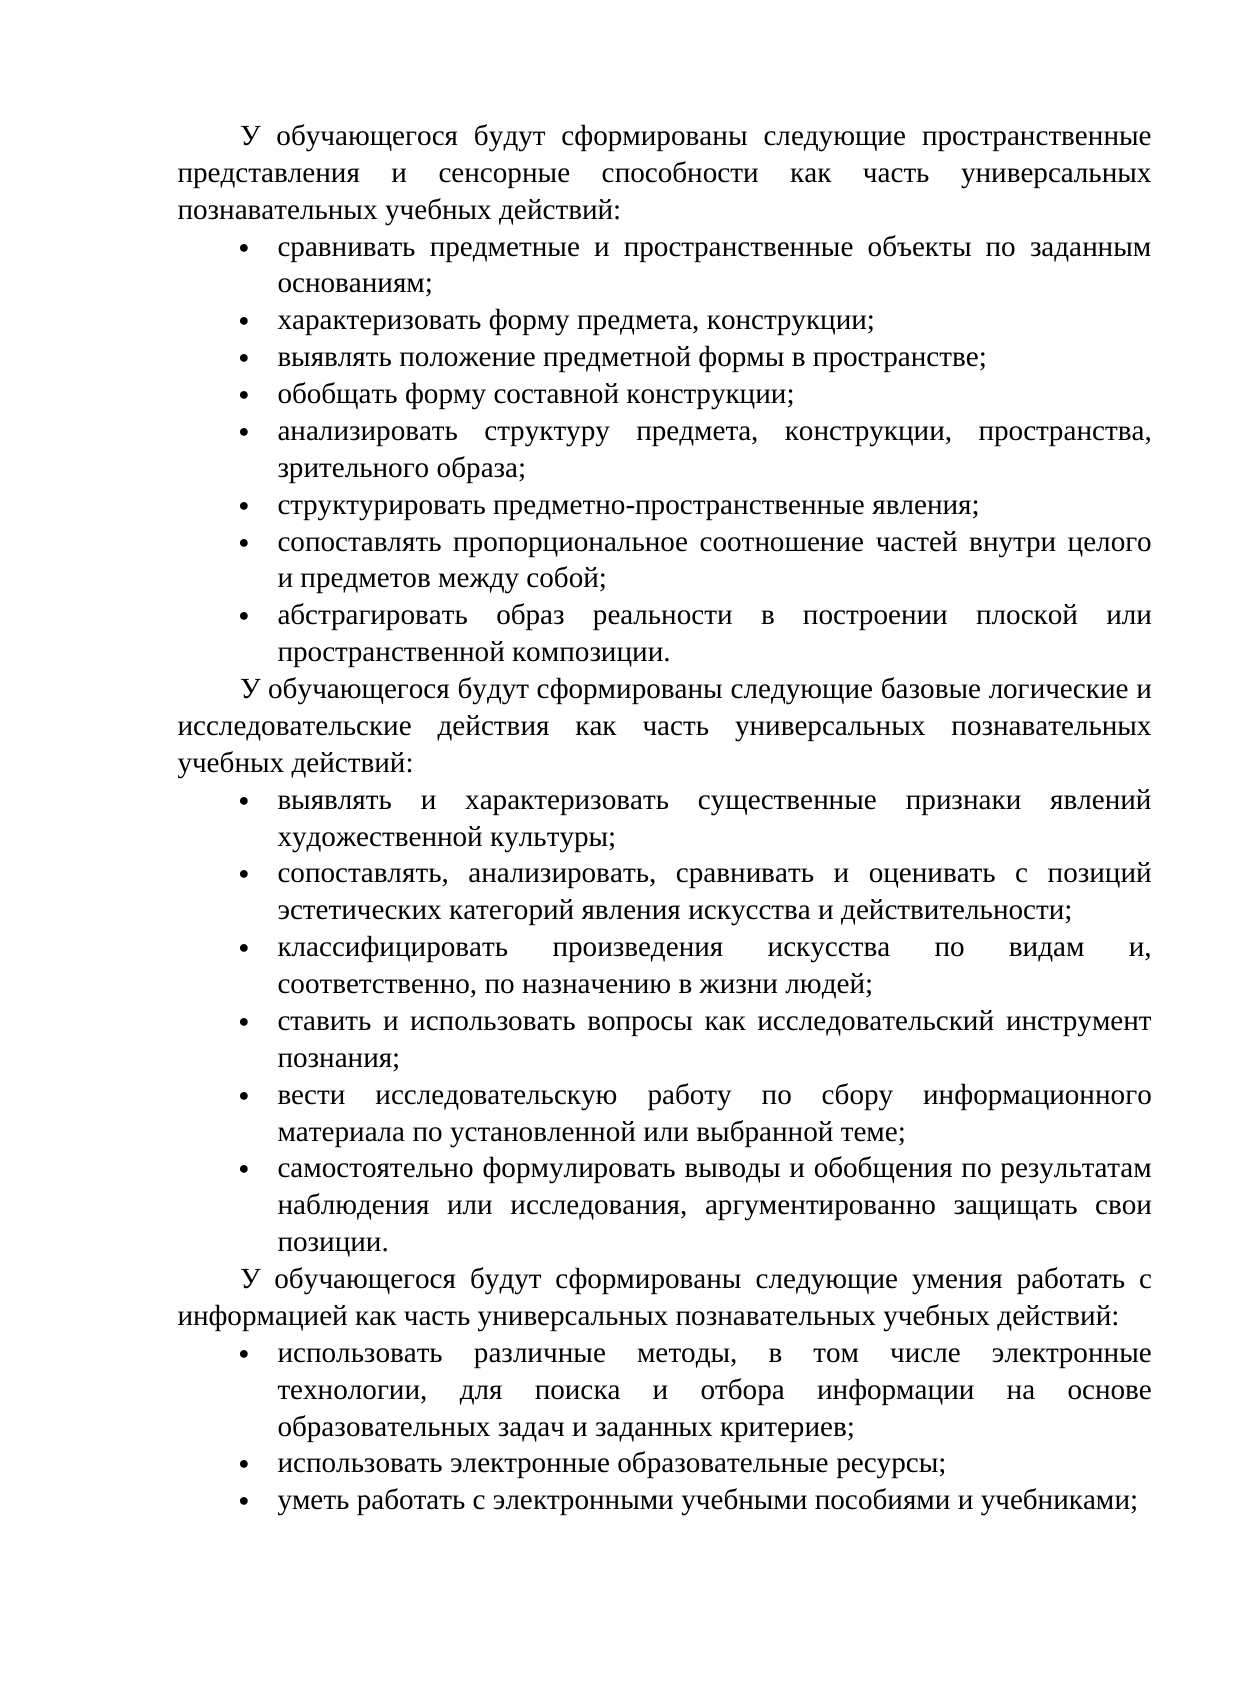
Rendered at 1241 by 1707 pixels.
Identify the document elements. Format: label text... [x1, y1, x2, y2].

list классифицировать произведения искусства по видам и, соответственно, по назначению в жизни людей; [240, 929, 1152, 1000]
list анализировать структуру предмета, конструкции, пространства, зрительного образа; [240, 413, 1152, 483]
list вести исследовательскую работу по сбору информационного материала по установленной или выбранной теме; [240, 1077, 1152, 1147]
text У обучающегося будут сформированы следующие пространственные представления и сенсорные способности как часть универсальных познавательных учебных действий: [177, 118, 1152, 225]
list ставить и использовать вопросы как исследовательский инструмент познания; [240, 1003, 1152, 1073]
list выявлять положение предметной формы в пространстве; [240, 339, 1152, 373]
list структурировать предметно-пространственные явления; [240, 487, 1152, 520]
text У обучающегося будут сформированы следующие базовые логические и исследовательские действия как часть универсальных познавательных учебных действий: [177, 671, 1152, 778]
list использовать различные методы, в том числе электронные технологии, для поиска и отбора информации на основе образовательных задач и заданных критериев; [240, 1335, 1152, 1442]
list выявлять и характеризовать существенные признаки явлений художественной культуры; [240, 782, 1152, 852]
list самостоятельно формулировать выводы и обобщения по результатам наблюдения или исследования, аргументированно защищать свои позиции. [240, 1151, 1152, 1258]
list сопоставлять, анализировать, сравнивать и оценивать с позиций эстетических категорий явления искусства и действительности; [240, 856, 1152, 926]
list обобщать форму составной конструкции; [240, 376, 1152, 410]
list характеризовать форму предмета, конструкции; [240, 302, 1152, 336]
text У обучающегося будут сформированы следующие умения работать с информацией как часть универсальных познавательных учебных действий: [177, 1261, 1152, 1332]
list сопоставлять пропорциональное соотношение частей внутри целого и предметов между собой; [240, 524, 1152, 594]
list абстрагировать образ реальности в построении плоской или пространственной композиции. [240, 597, 1152, 668]
list использовать электронные образовательные ресурсы; [240, 1446, 1152, 1479]
list уметь работать с электронными учебными пособиями и учебниками; [240, 1482, 1152, 1516]
list сравнивать предметные и пространственные объекты по заданным основаниям; [240, 229, 1152, 299]
